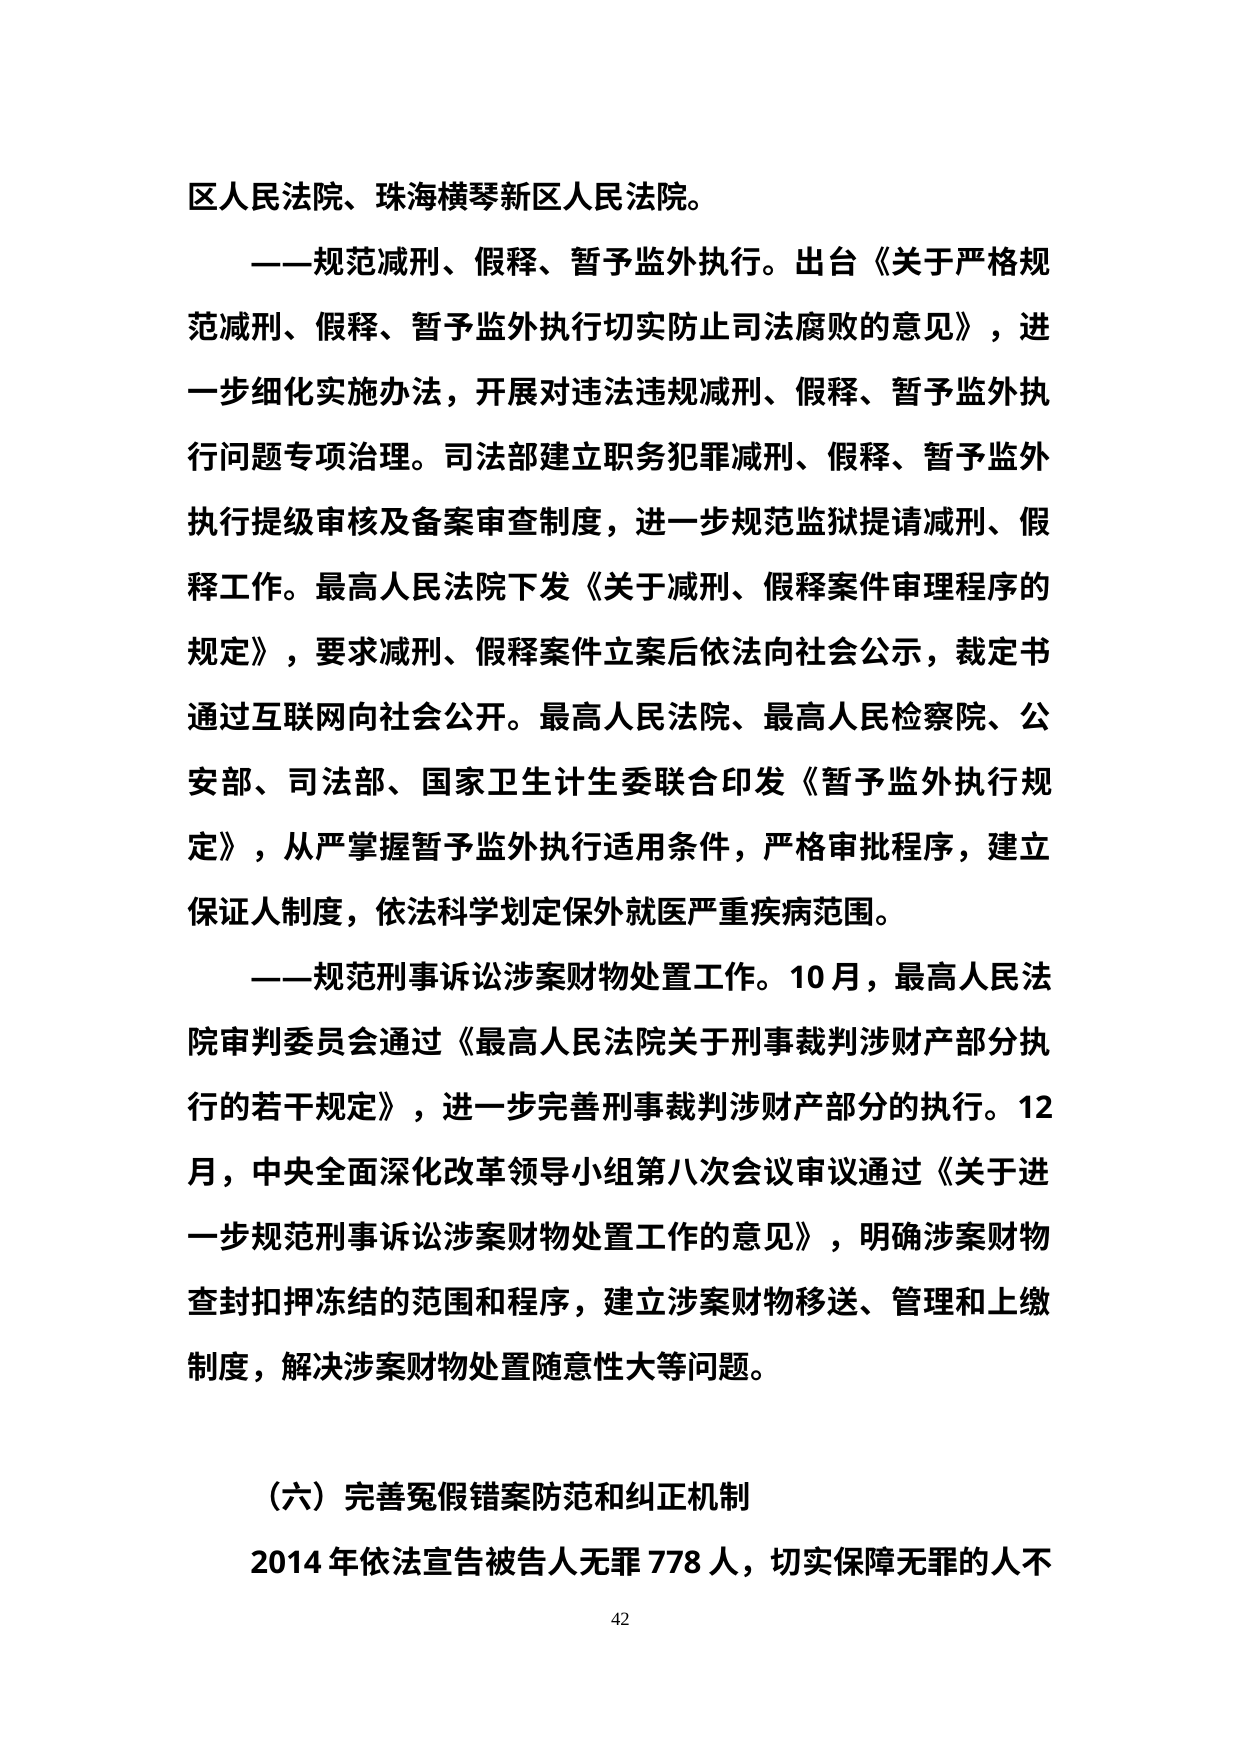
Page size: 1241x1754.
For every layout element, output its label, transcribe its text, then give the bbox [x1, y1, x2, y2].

text （六）完善冤假错案防范和纠正机制 [187, 1462, 1053, 1527]
text ——规范减刑、假释、暂予监外执行。出台《关于严格规范减刑、假释、暂予监外执行切实防止司法腐败的意见》，进一步细化实施办法，开展对违法违规减刑、假释、暂予监外执行问题专项治理。司法部建立职务犯罪减刑、假释、暂予监外执行提级审核及备案审查制度，进一步规范监狱提请减刑、假释工作。最高人民法院下发《关于减刑、假释案件审理程序的规定》，要求减刑、假释案件立案后依法向社会公示，裁定书通过互联网向社会公开。最高人民法院、最高人民检察院、公安部、司法部、国家卫生计生委联合印发《暂予监外执行规定》，从严掌握暂予监外执行适用条件，严格审批程序，建立保证人制度，依法科学划定保外就医严重疾病范围。 [187, 227, 1053, 942]
text ——规范刑事诉讼涉案财物处置工作。10月，最高人民法院审判委员会通过《最高人民法院关于刑事裁判涉财产部分执行的若干规定》，进一步完善刑事裁判涉财产部分的执行。12月，中央全面深化改革领导小组第八次会议审议通过《关于进一步规范刑事诉讼涉案财物处置工作的意见》，明确涉案财物查封扣押冻结的范围和程序，建立涉案财物移送、管理和上缴制度，解决涉案财物处置随意性大等问题。 [187, 942, 1053, 1397]
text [187, 162, 1053, 227]
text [187, 1527, 1053, 1592]
